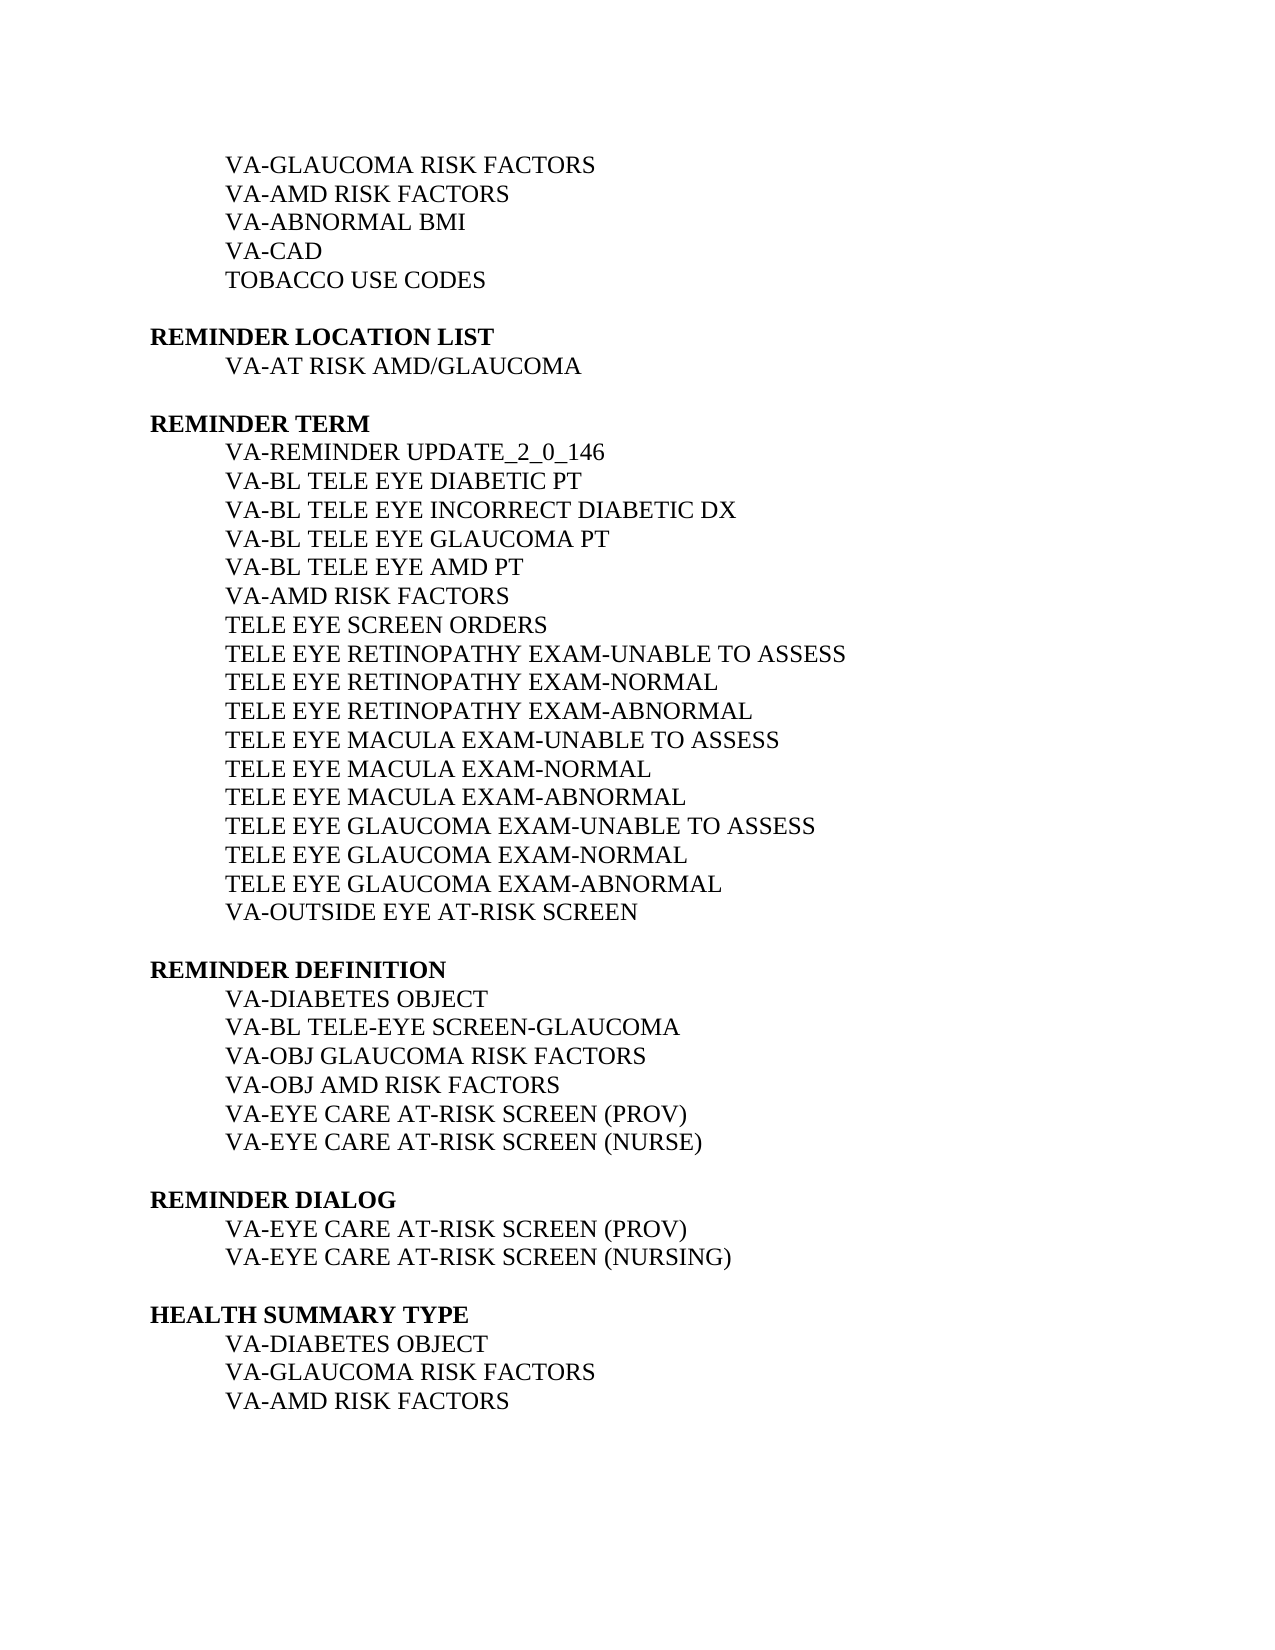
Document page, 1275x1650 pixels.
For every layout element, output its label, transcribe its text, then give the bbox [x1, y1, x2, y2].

text TELE EYE GLAUCOMA EXAM-UNABLE TO ASSESS [225, 811, 1134, 840]
text TELE EYE RETINOPATHY EXAM-UNABLE TO ASSESS [225, 639, 1134, 667]
text VA-GLAUCOMA RISK FACTORS [150, 1357, 1134, 1386]
text VA-AMD RISK FACTORS [150, 1386, 1134, 1415]
text VA-AMD RISK FACTORS [225, 581, 1134, 610]
text TELE EYE MACULA EXAM-UNABLE TO ASSESS [225, 725, 1134, 754]
text TELE EYE GLAUCOMA EXAM-ABNORMAL [225, 869, 1134, 897]
text TELE EYE SCREEN ORDERS [225, 610, 1134, 639]
text VA-AT RISK AMD/GLAUCOMA [150, 351, 1134, 380]
text VA-OBJ GLAUCOMA RISK FACTORS [225, 1041, 1134, 1070]
text VA-EYE CARE AT-RISK SCREEN (PROV) [225, 1099, 1134, 1127]
text TELE EYE GLAUCOMA EXAM-NORMAL [225, 840, 1134, 869]
text VA-GLAUCOMA RISK FACTORS [225, 150, 1134, 179]
text VA-BL TELE EYE AMD PT [225, 552, 1134, 581]
text REMINDER TERM [150, 409, 1134, 437]
text REMINDER DEFINITION [150, 955, 1134, 984]
text REMINDER DIALOG [150, 1185, 1134, 1214]
text VA-AMD RISK FACTORS [225, 179, 1134, 207]
text TELE EYE MACULA EXAM-NORMAL [225, 754, 1134, 782]
text TOBACCO USE CODES [225, 265, 1134, 294]
text REMINDER LOCATION LIST [150, 322, 1134, 351]
text TELE EYE RETINOPATHY EXAM-ABNORMAL [225, 696, 1134, 725]
text VA-ABNORMAL BMI [225, 207, 1134, 236]
text VA-CAD [225, 236, 1134, 265]
text VA-OBJ AMD RISK FACTORS [225, 1070, 1134, 1099]
text VA-EYE CARE AT-RISK SCREEN (PROV) [150, 1214, 1134, 1242]
text VA-OUTSIDE EYE AT-RISK SCREEN [225, 897, 1134, 926]
text VA-BL TELE EYE GLAUCOMA PT [225, 524, 1134, 552]
text VA-EYE CARE AT-RISK SCREEN (NURSE) [225, 1127, 1134, 1156]
text VA-DIABETES OBJECT [150, 984, 1134, 1012]
text TELE EYE MACULA EXAM-ABNORMAL [225, 782, 1134, 811]
text VA-REMINDER UPDATE_2_0_146 [150, 437, 1134, 466]
text VA-BL TELE EYE INCORRECT DIABETIC DX [225, 495, 1134, 524]
text VA-DIABETES OBJECT [150, 1329, 1134, 1357]
text VA-EYE CARE AT-RISK SCREEN (NURSING) [150, 1242, 1134, 1271]
text VA-BL TELE-EYE SCREEN-GLAUCOMA [225, 1012, 1134, 1041]
text TELE EYE RETINOPATHY EXAM-NORMAL [225, 667, 1134, 696]
text VA-BL TELE EYE DIABETIC PT [225, 466, 1134, 495]
text HEALTH SUMMARY TYPE [150, 1300, 1134, 1329]
